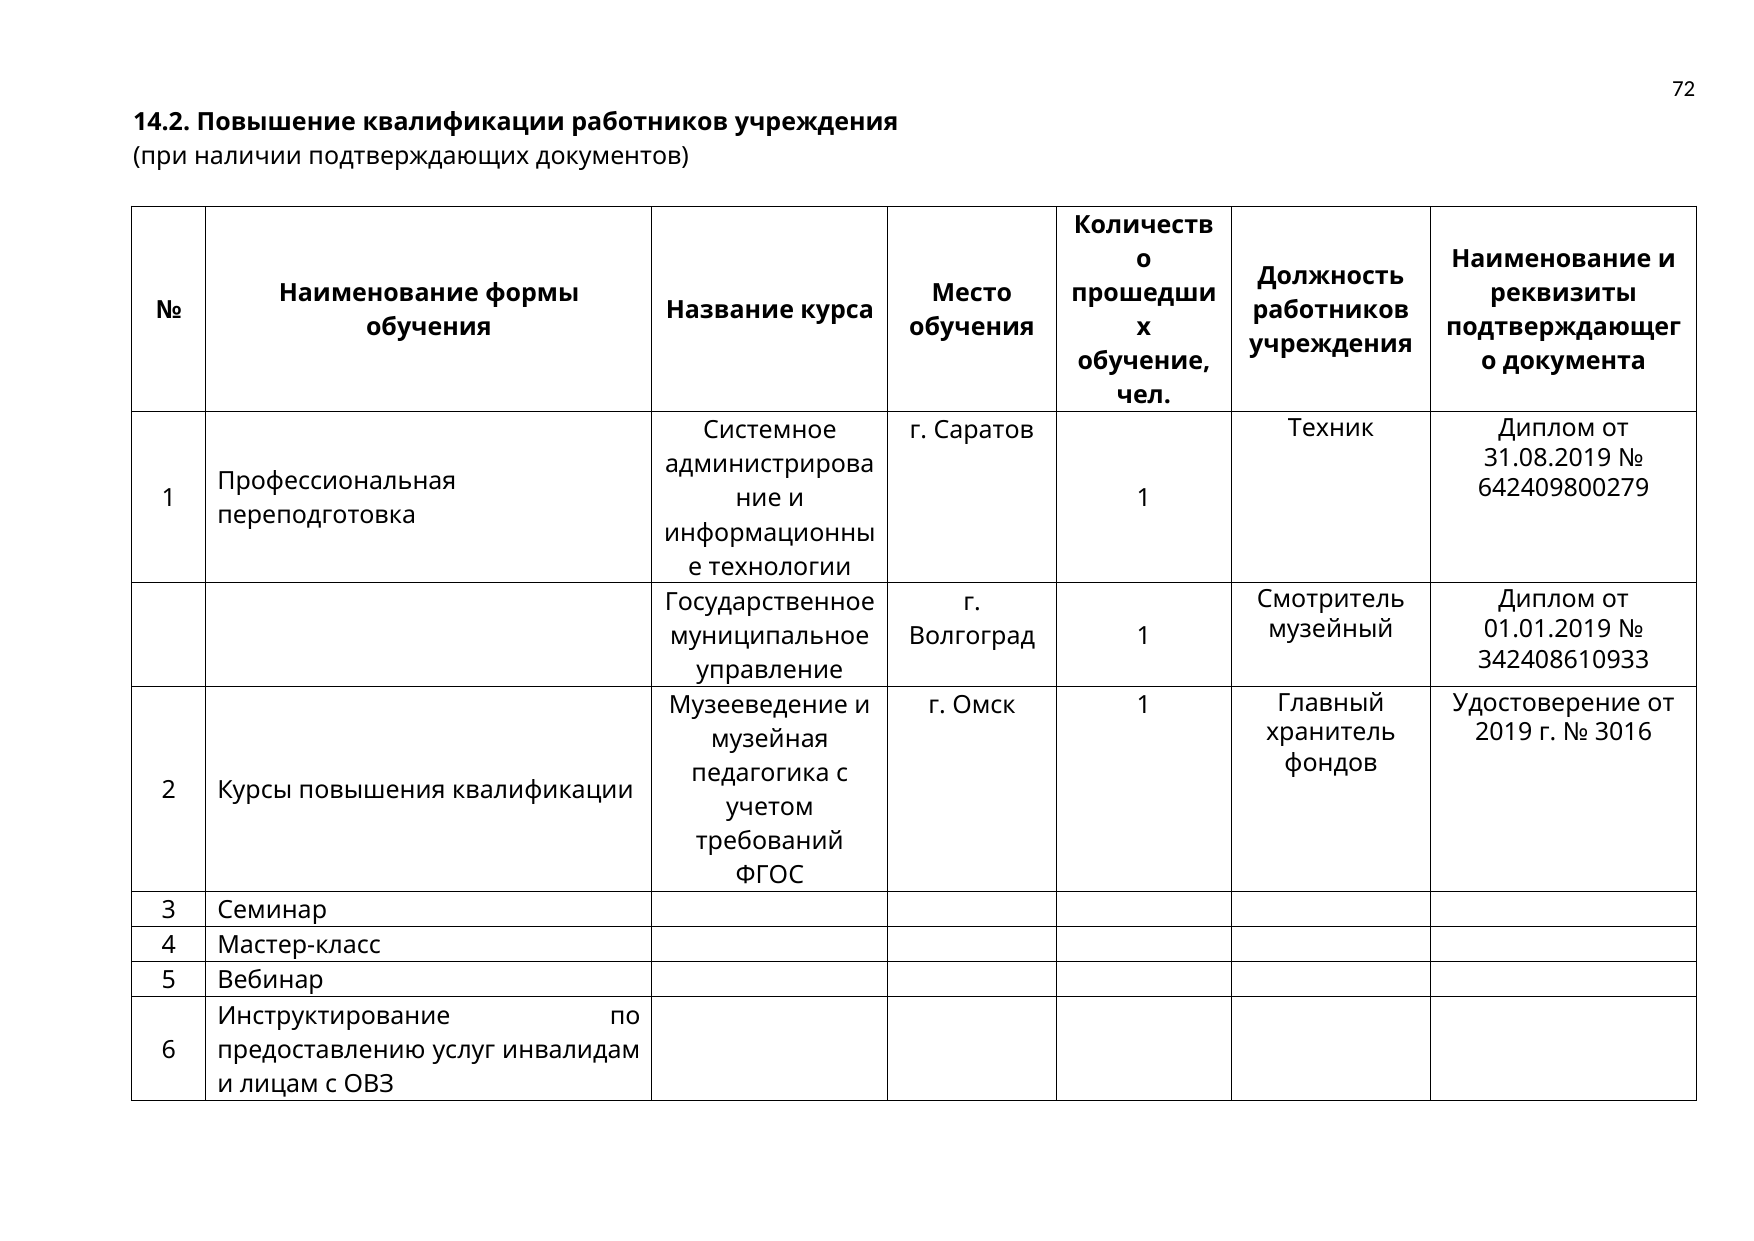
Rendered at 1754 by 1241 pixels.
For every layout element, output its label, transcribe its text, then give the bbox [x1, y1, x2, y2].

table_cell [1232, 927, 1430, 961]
subtitle 14.2. Повышение квалификации работников учреждения [133, 103, 1695, 137]
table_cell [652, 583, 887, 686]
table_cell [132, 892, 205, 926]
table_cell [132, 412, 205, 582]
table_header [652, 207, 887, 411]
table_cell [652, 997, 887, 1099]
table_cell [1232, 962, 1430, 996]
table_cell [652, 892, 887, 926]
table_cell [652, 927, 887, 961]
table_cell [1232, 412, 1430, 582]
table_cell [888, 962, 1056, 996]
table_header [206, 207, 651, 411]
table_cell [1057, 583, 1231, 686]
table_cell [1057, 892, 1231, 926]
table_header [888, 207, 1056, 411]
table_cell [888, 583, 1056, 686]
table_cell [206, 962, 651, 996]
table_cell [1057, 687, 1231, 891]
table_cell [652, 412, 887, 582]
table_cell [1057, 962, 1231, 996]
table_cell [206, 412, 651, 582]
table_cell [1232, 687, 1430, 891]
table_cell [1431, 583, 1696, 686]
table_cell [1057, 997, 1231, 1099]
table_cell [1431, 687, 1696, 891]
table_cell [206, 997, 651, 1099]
text (при наличии подтверждающих документов) [133, 137, 1695, 171]
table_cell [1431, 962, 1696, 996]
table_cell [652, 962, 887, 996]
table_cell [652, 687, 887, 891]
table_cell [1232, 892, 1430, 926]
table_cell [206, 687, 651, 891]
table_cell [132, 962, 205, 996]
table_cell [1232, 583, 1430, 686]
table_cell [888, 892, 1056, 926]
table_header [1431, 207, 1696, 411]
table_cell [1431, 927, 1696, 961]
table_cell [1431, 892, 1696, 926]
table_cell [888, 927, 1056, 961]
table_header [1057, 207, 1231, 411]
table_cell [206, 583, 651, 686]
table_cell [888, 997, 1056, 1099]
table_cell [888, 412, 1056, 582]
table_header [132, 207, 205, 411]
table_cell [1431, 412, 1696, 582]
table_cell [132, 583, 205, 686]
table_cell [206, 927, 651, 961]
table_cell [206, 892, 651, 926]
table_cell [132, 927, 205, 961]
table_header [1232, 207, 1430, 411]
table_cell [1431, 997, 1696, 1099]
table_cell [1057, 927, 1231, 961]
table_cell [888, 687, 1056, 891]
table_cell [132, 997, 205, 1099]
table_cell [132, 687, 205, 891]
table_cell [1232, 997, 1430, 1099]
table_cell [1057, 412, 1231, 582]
